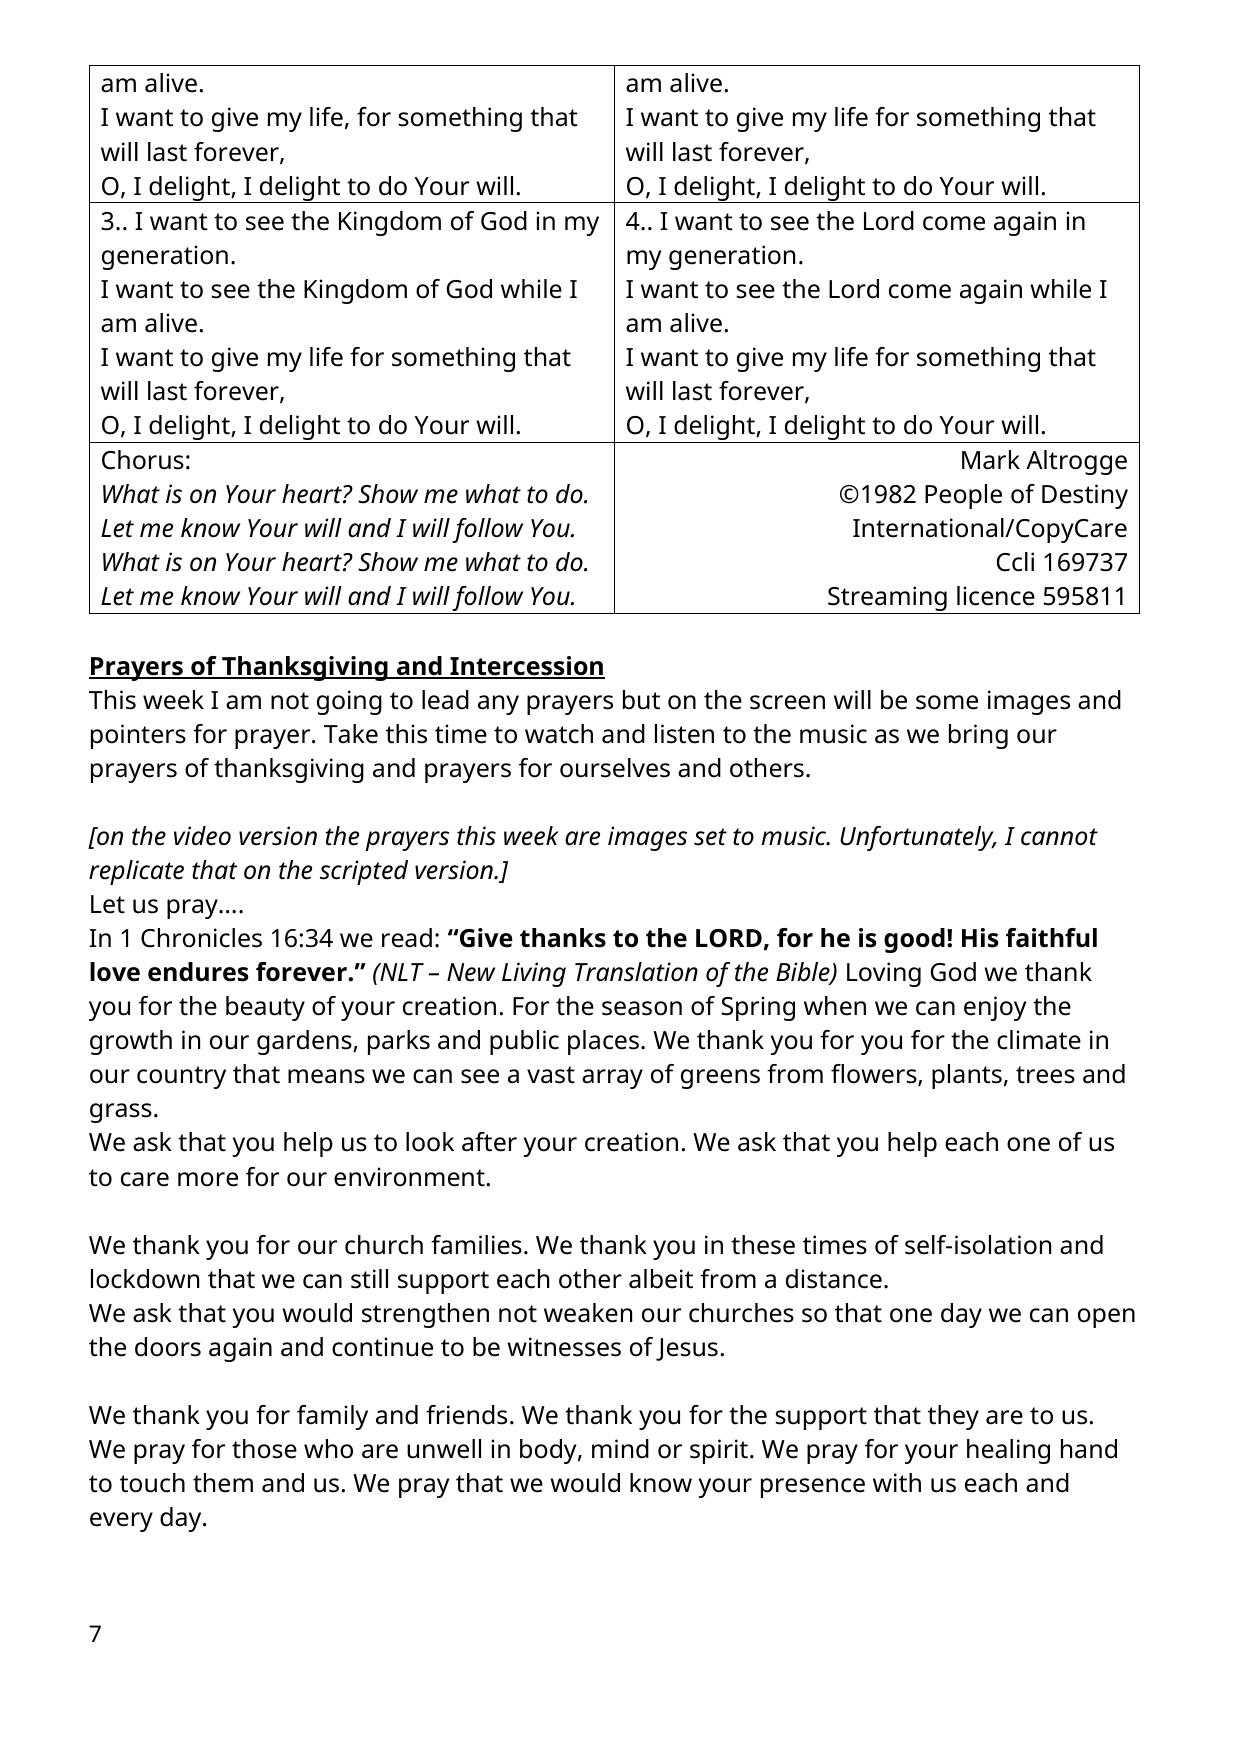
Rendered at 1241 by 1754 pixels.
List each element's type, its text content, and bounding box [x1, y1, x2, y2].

text This week I am not going to lead any prayers but on the screen will be some images and pointers for prayer. Take this time to watch and listen to the music as we bring our prayers of thanksgiving and prayers for ourselves and others. [89, 682, 1140, 784]
text We thank you for family and friends. We thank you for the support that they are to us. [89, 1398, 1140, 1432]
text [on the video version the prayers this week are images set to music. Unfortunately, I cannot replicate that on the scripted version.] [89, 818, 1140, 887]
text Prayers of Thanksgiving and Intercession [89, 648, 1140, 682]
text We pray for those who are unwell in body, mind or spirit. We pray for your healing hand to touch them and us. We pray that we would know your presence with us each and every day. [89, 1432, 1140, 1534]
text We thank you for our church families. We thank you in these times of self-isolation and lockdown that we can still support each other albeit from a distance. We ask that you would strengthen not weaken our churches so that one day we can open the doors again and continue to be witnesses of Jesus. [89, 1227, 1140, 1363]
table_cell Mark Altrogge ©1982 People of Destiny International/CopyCare Ccli 169737 Streaming licence 595811 [615, 443, 1139, 613]
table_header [615, 66, 1139, 202]
table_cell 3.. I want to see the Kingdom of God in my generation. I want to see the Kingdom of God while I am alive. I want to give my life for something that will last forever, O, I delight, I delight to do Your will. [90, 203, 614, 442]
text Let us pray…. [89, 887, 1140, 921]
text In 1 Chronicles 16:34 we read: “Give thanks to the LORD, for he is good! His faithful love endures forever.” (NLT – New Living Translation of the Bible) Loving God we thank you for the beauty of your creation. For the season of Spring when we can enjoy the growth in our gardens, parks and public places. We thank you for you for the climate in our country that means we can see a vast array of greens from flowers, plants, trees and grass. We ask that you help us to look after your creation. We ask that you help each one of us to care more for our environment. [89, 921, 1140, 1193]
table_cell Chorus: What is on Your heart? Show me what to do. Let me know Your will and I will follow You. What is on Your heart? Show me what to do. Let me know Your will and I will follow You. [90, 443, 614, 613]
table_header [90, 66, 614, 202]
table_cell 4.. I want to see the Lord come again in my generation. I want to see the Lord come again while I am alive. I want to give my life for something that will last forever, O, I delight, I delight to do Your will. [615, 203, 1139, 442]
